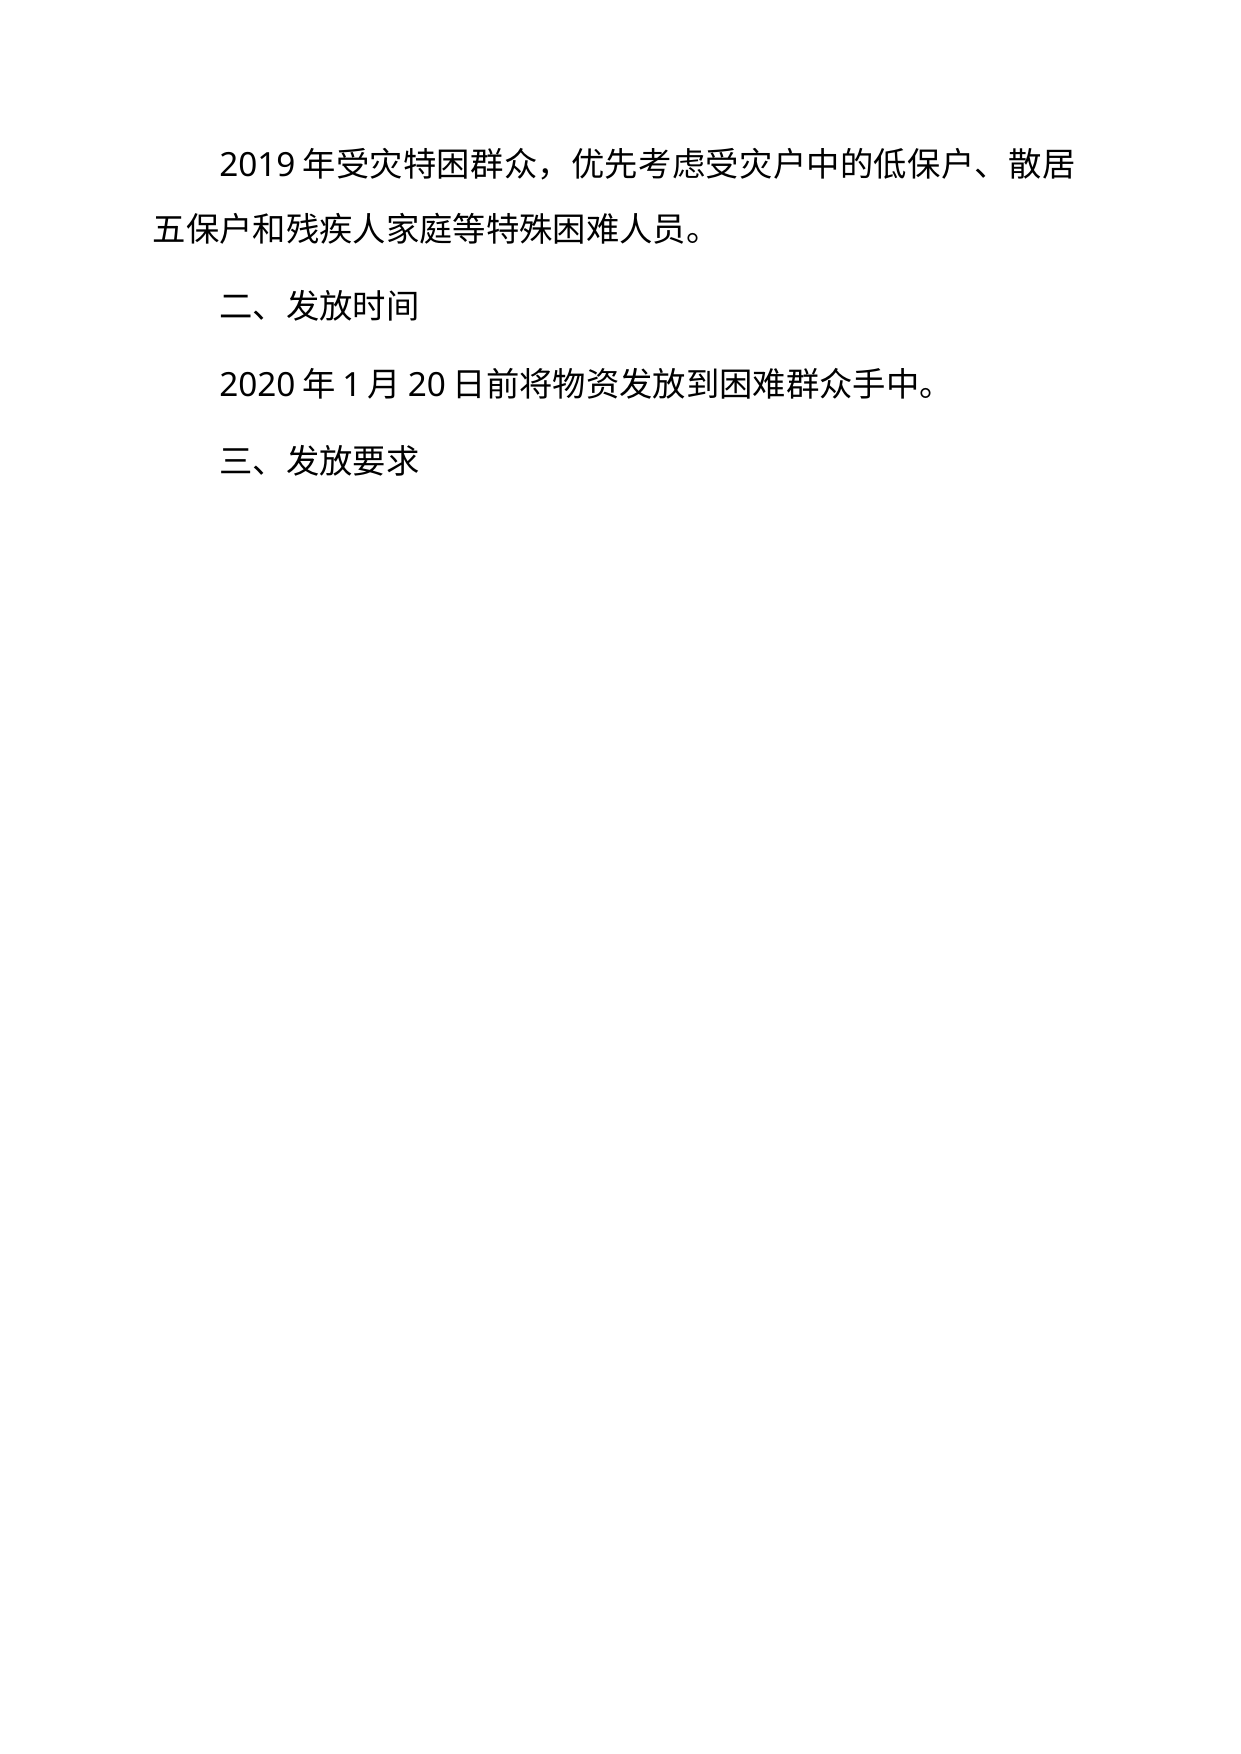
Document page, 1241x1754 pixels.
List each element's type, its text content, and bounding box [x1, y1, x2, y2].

list 发放要求 [152, 427, 1076, 492]
list 发放时间 [152, 272, 1076, 337]
list 2020年1月20日前将物资发放到困难群众手中。 [219, 349, 1076, 414]
text 2019年受灾特困群众，优先考虑受灾户中的低保户、散居五保户和残疾人家庭等特殊困难人员。 [152, 129, 1076, 259]
